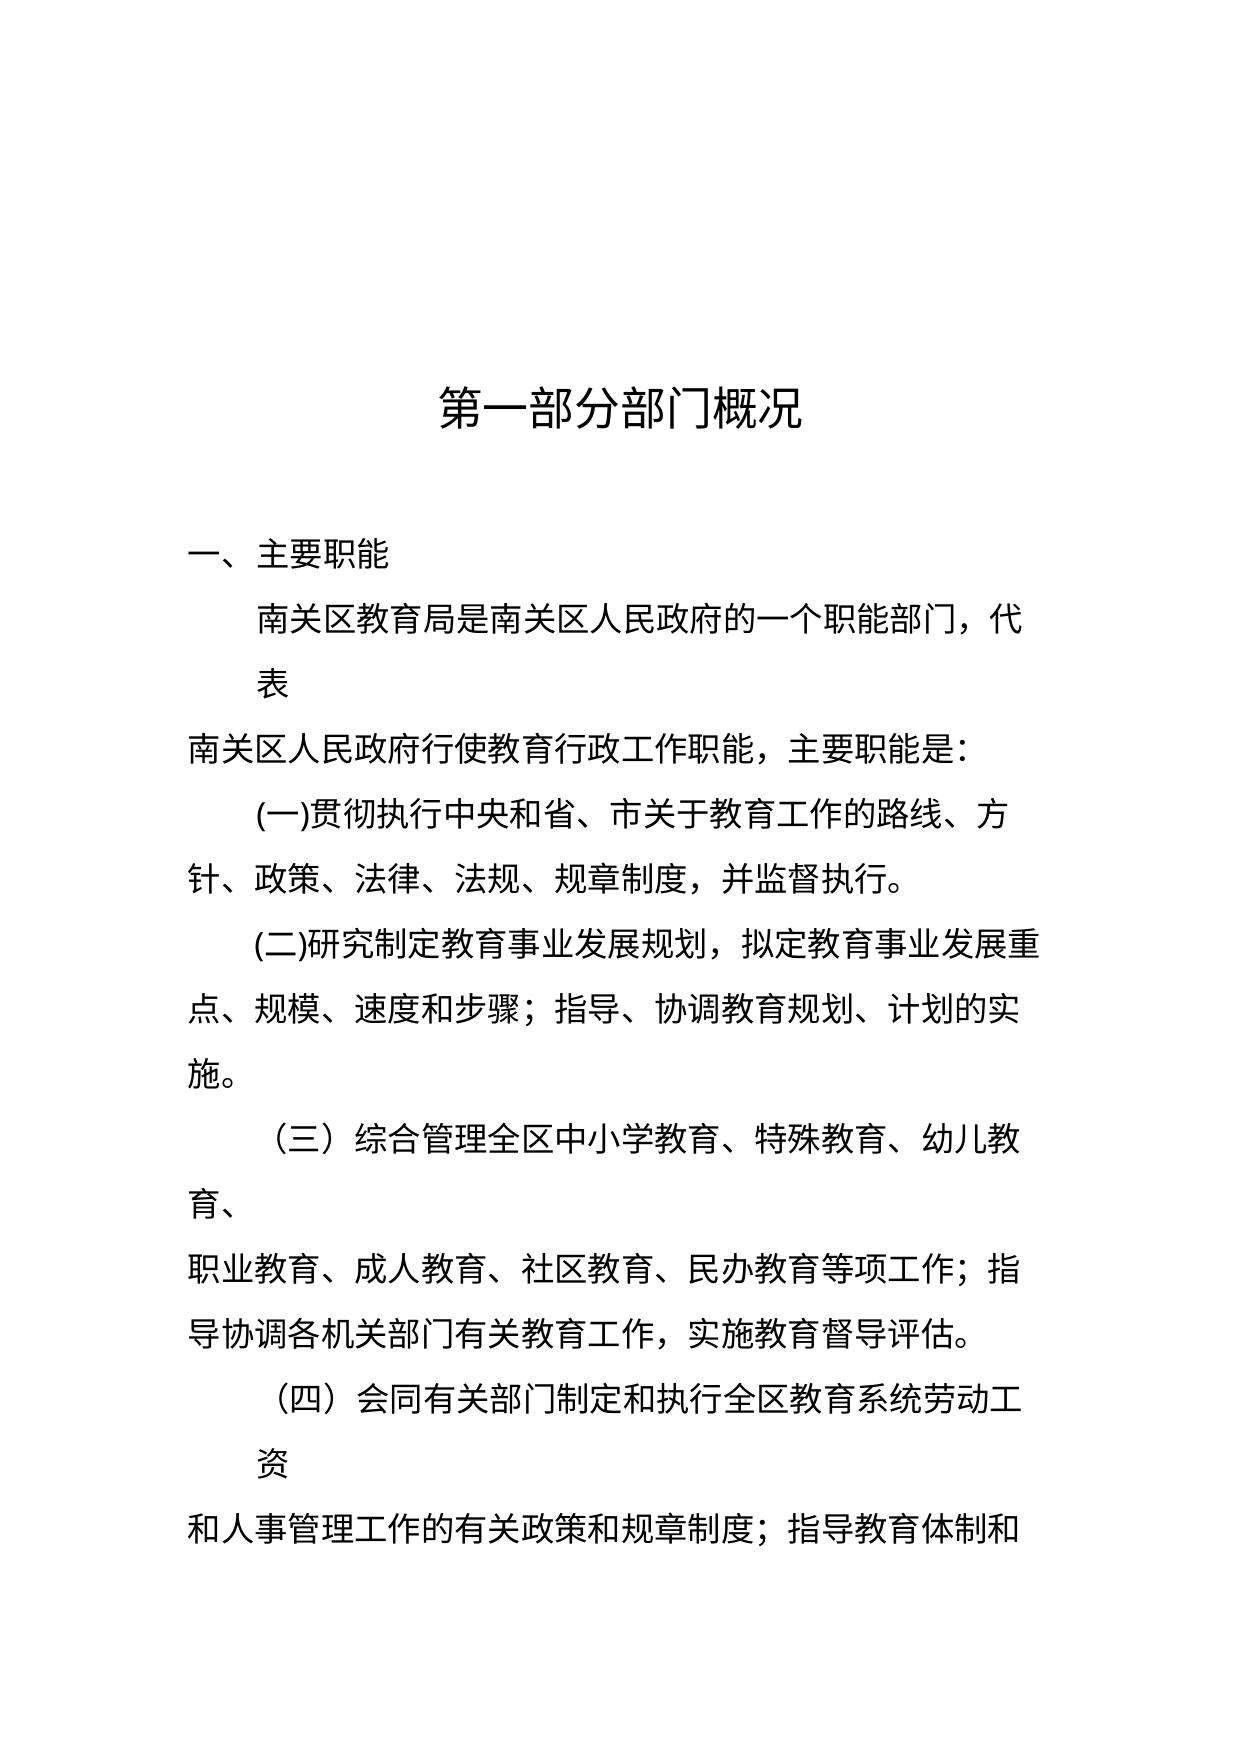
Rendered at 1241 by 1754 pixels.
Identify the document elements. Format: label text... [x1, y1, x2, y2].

text （三）综合管理全区中小学教育、特殊教育、幼儿教育、 [187, 1104, 1053, 1234]
list (一)贯彻执行中央和省、市关于教育工作的路线、方 [256, 779, 1053, 844]
text (二)研究制定教育事业发展规划，拟定教育事业发展重点、规模、速度和步骤；指导、协调教育规划、计划的实施。 [187, 909, 1053, 1104]
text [187, 1494, 1053, 1559]
list 主要职能 [187, 519, 1053, 584]
text 职业教育、成人教育、社区教育、民办教育等项工作；指导协调各机关部门有关教育工作，实施教育督导评估。 [187, 1234, 1053, 1364]
text 针、政策、法律、法规、规章制度，并监督执行。 [187, 844, 1053, 909]
text 第一部分部门概况 [187, 357, 1053, 454]
list （四）会同有关部门制定和执行全区教育系统劳动工资 [256, 1364, 1053, 1494]
list 南关区教育局是南关区人民政府的一个职能部门，代表 [256, 584, 1053, 714]
text 南关区人民政府行使教育行政工作职能，主要职能是： [187, 714, 1053, 779]
